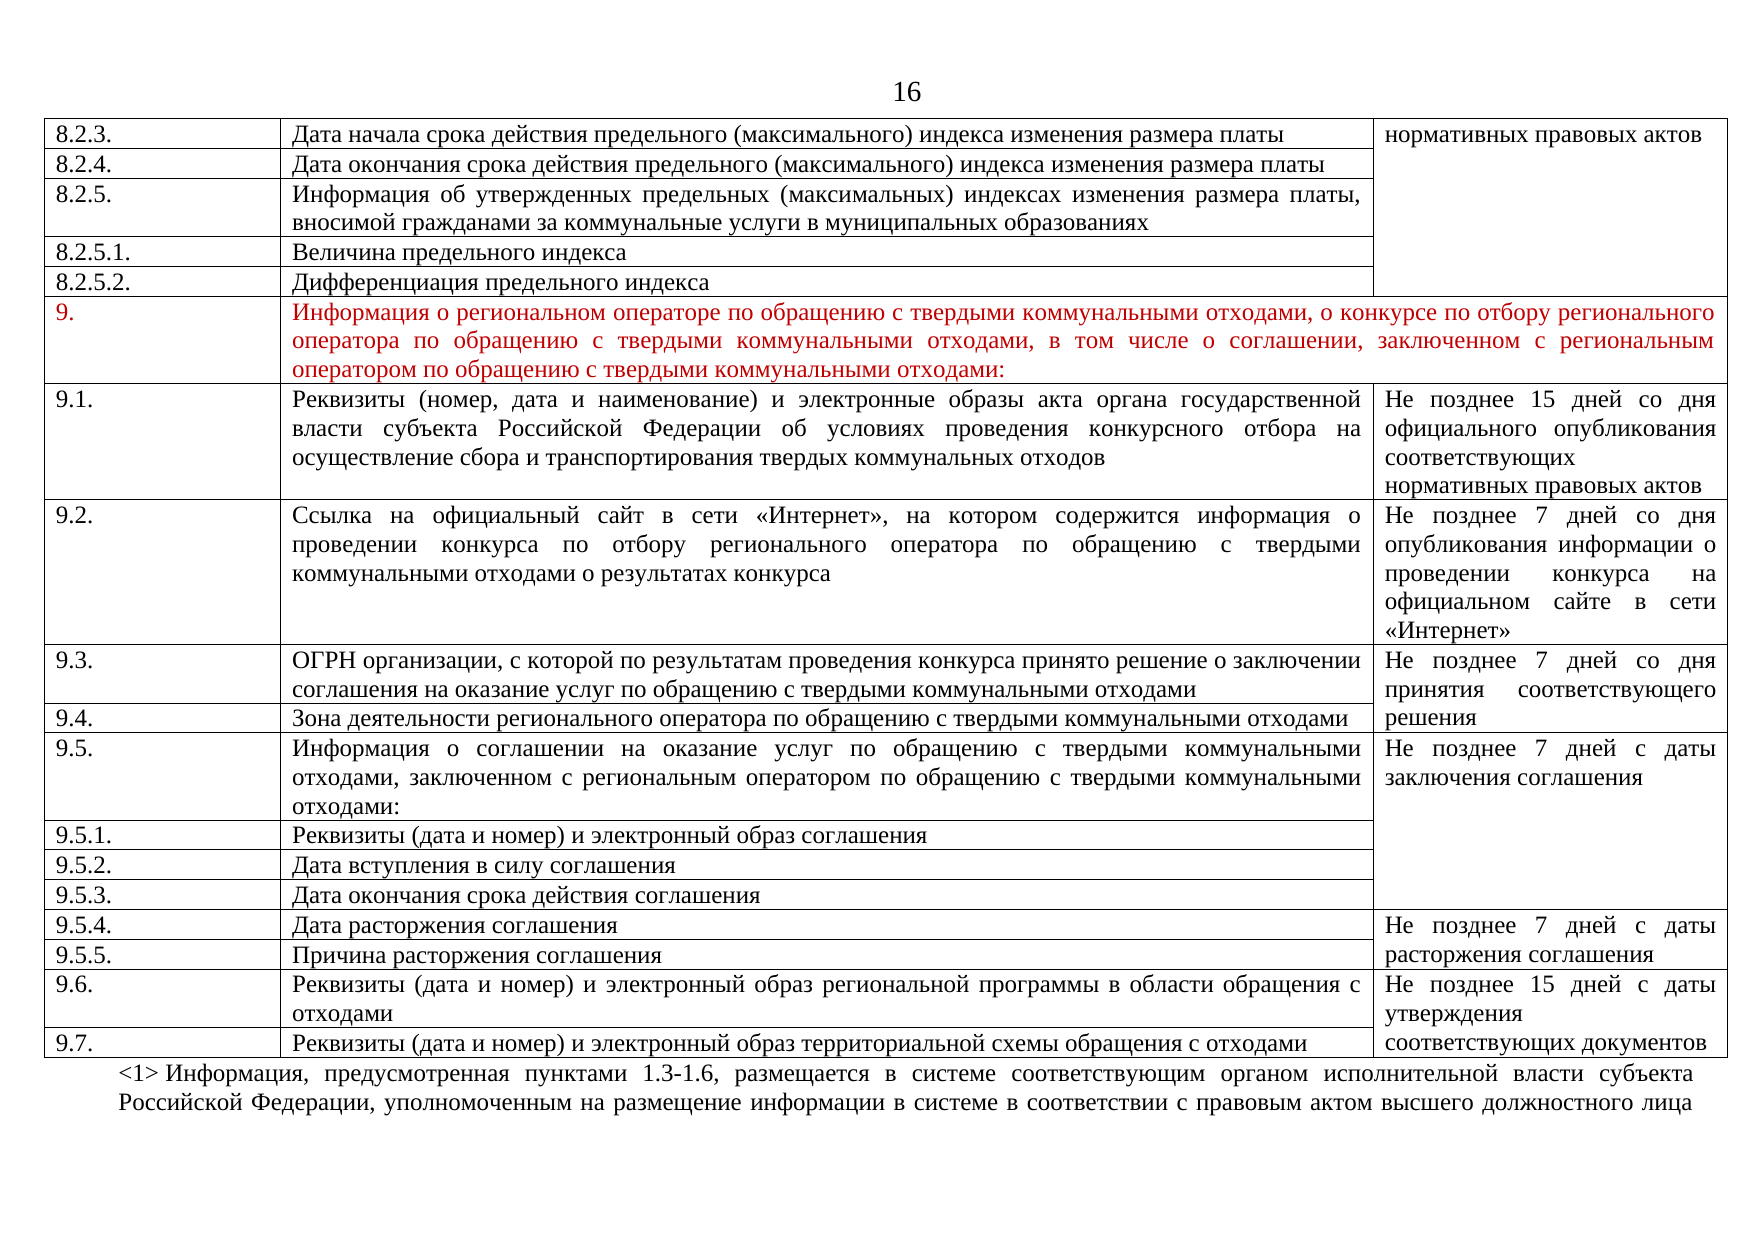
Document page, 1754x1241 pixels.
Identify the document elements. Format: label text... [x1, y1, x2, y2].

table_cell 8.2.5.1. [45, 237, 280, 266]
table_cell Не позднее 15 дней с даты утверждения соответствующих документов [1374, 970, 1727, 1057]
table_cell Зона деятельности регионального оператора по обращению с твердыми коммунальными отходами [281, 704, 1373, 732]
table_cell 9.5.3. [45, 880, 280, 909]
table_cell 8.2.4. [45, 149, 280, 178]
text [118, 1058, 1695, 1115]
table_cell Информация о соглашении на оказание услуг по обращению с твердыми коммунальными отходами, заключенном с региональным оператором по обращению с твердыми коммунальными отходами: [281, 733, 1373, 819]
table_cell 9.3. [45, 645, 280, 702]
table_cell 8.2.5. [45, 179, 280, 236]
table_cell 9.5. [45, 733, 280, 819]
table_cell Ссылка на официальный сайт в сети «Интернет», на котором содержится информация о проведении конкурса по отбору регионального оператора по обращению с твердыми коммунальными отходами о результатах конкурса [281, 500, 1373, 644]
table_cell Дата окончания срока действия предельного (максимального) индекса изменения размера платы [281, 149, 1373, 178]
table_cell 9.5.5. [45, 940, 280, 968]
table_cell 9. [45, 297, 280, 383]
table_cell 9.4. [45, 704, 280, 732]
table_cell Реквизиты (дата и номер) и электронный образ соглашения [281, 821, 1373, 849]
table_cell Дифференциация предельного индекса [281, 267, 1373, 296]
table_cell 9.2. [45, 500, 280, 644]
table_cell 9.1. [45, 384, 280, 499]
table_cell Реквизиты (дата и номер) и электронный образ территориальной схемы обращения с отходами [281, 1028, 1373, 1057]
table_cell Не позднее 7 дней со дня опубликования информации о проведении конкурса на официальном сайте в сети «Интернет» [1374, 500, 1727, 644]
table_cell Не позднее 7 дней с даты расторжения соглашения [1374, 910, 1727, 968]
table_cell 9.5.1. [45, 821, 280, 849]
table_cell 8.2.3. [45, 119, 280, 148]
table_cell Информация о региональном операторе по обращению с твердыми коммунальными отходами, о конкурсе по отбору регионального оператора по обращению с твердыми коммунальными отходами, в том числе о соглашении, заключенном с региональным оператором по обращению с твердыми коммунальными отходами: [281, 297, 1727, 383]
table_cell Дата окончания срока действия соглашения [281, 880, 1373, 909]
table_cell 9.5.4. [45, 910, 280, 939]
table_cell Не позднее 7 дней с даты заключения соглашения [1374, 733, 1727, 909]
table_cell Величина предельного индекса [281, 237, 1373, 266]
table_cell Не позднее 15 дней со дня официального опубликования соответствующих нормативных правовых актов [1374, 384, 1727, 499]
table_cell 9.7. [45, 1028, 280, 1057]
table_cell Информация об утвержденных предельных (максимальных) индексах изменения размера платы, вносимой гражданами за коммунальные услуги в муниципальных образованиях [281, 179, 1373, 236]
table_cell Дата вступления в силу соглашения [281, 850, 1373, 879]
table_cell ОГРН организации, с которой по результатам проведения конкурса принято решение о заключении соглашения на оказание услуг по обращению с твердыми коммунальными отходами [281, 645, 1373, 702]
table_cell Дата расторжения соглашения [281, 910, 1373, 939]
table_cell Реквизиты (дата и номер) и электронный образ региональной программы в области обращения с отходами [281, 970, 1373, 1027]
table_cell Реквизиты (номер, дата и наименование) и электронные образы акта органа государственной власти субъекта Российской Федерации об условиях проведения конкурсного отбора на осуществление сбора и транспортирования твердых коммунальных отходов [281, 384, 1373, 499]
table_cell Причина расторжения соглашения [281, 940, 1373, 968]
table_cell Дата начала срока действия предельного (максимального) индекса изменения размера платы [281, 119, 1373, 148]
table_cell Не позднее 7 дней со дня принятия соответствующего решения [1374, 645, 1727, 732]
table_cell 9.6. [45, 970, 280, 1027]
table_cell 9.5.2. [45, 850, 280, 879]
table_cell 8.2.5.2. [45, 267, 280, 296]
